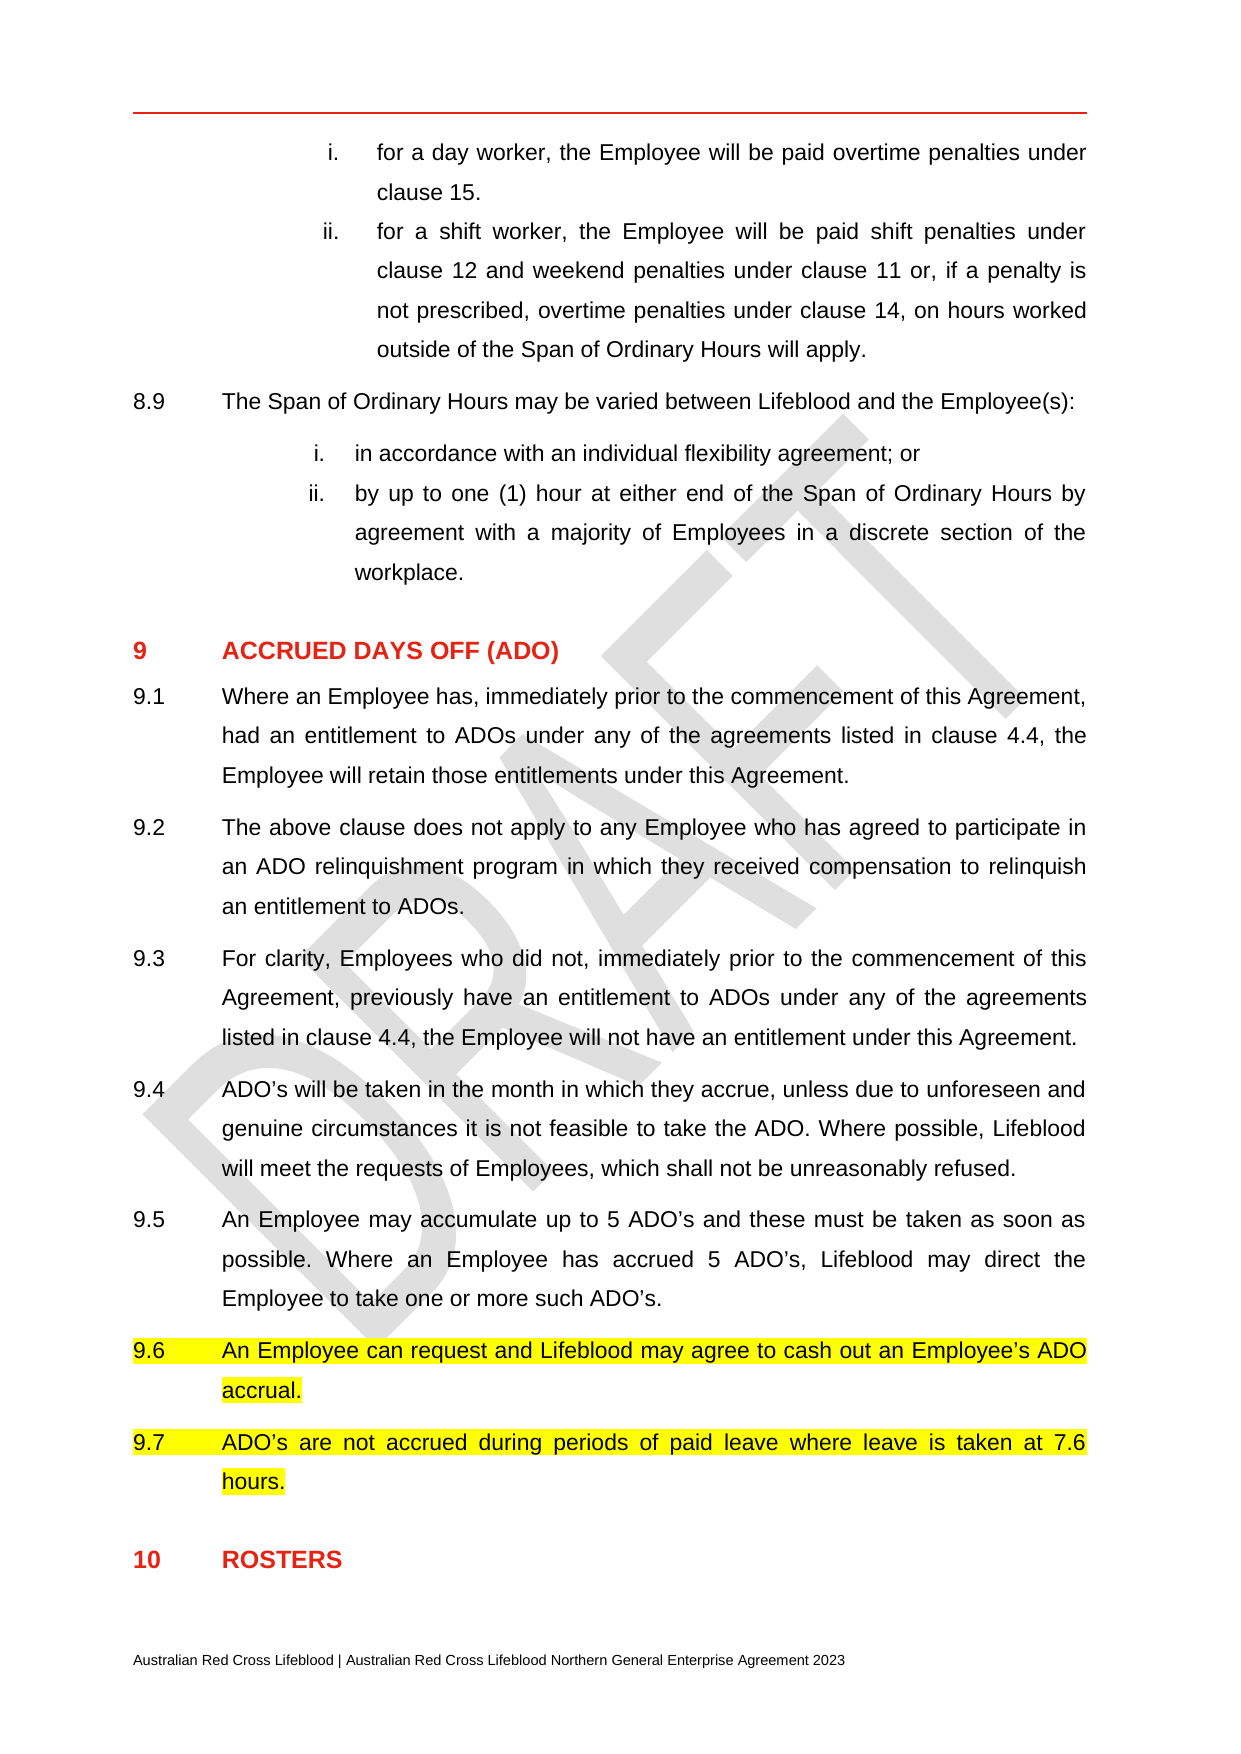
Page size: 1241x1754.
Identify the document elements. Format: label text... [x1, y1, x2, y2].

list in accordance with an individual flexibility agreement; or [325, 440, 1087, 467]
list by up to one (1) hour at either end of the Span of Ordinary Hours by agreement with a majority of Employees in a discrete section of the workplace. [325, 480, 1087, 585]
subtitle An Employee can request and Lifeblood may agree to cash out an Employee’s ADO accrual. [133, 1364, 1087, 1403]
subtitle 9.1 Where an Employee has, immediately prior to the commencement of this Agreement, had an entitlement to ADOs under any of the agreements listed in clause 4.4, the Employee will retain those entitlements under this Agreement. [133, 683, 1087, 788]
subtitle ADO’s are not accrued during periods of paid leave where leave is taken at 7.6 hours. [133, 1455, 1087, 1495]
subtitle For clarity, Employees who did not, immediately prior to the commencement of this Agreement, previously have an entitlement to ADOs under any of the agreements listed in clause 4.4, the Employee will not have an entitlement under this Agreement. [133, 944, 1087, 1050]
list for a shift worker, the Employee will be paid shift penalties under clause 12 and weekend penalties under clause 11 or, if a penalty is not prescribed, overtime penalties under clause 14, on hours worked outside of the Span of Ordinary Hours will apply. [339, 218, 1087, 363]
subtitle ADO’s will be taken in the month in which they accrue, unless due to unforeseen and genuine circumstances it is not feasible to take the ADO. Where possible, Lifeblood will meet the requests of Employees, which shall not be unreasonably refused. [133, 1076, 1087, 1181]
subtitle An Employee may accumulate up to 5 ADO’s and these must be taken as soon as possible. Where an Employee has accrued 5 ADO’s, Lifeblood may direct the Employee to take one or more such ADO’s. [133, 1206, 1087, 1312]
subtitle 10 ROSTERS [133, 1545, 1087, 1574]
list for a day worker, the Employee will be paid overtime penalties under clause 15. [339, 139, 1087, 205]
subtitle The above clause does not apply to any Employee who has agreed to participate in an ADO relinquishment program in which they received compensation to relinquish an entitlement to ADOs. [133, 814, 1087, 919]
subtitle 9 ACCRUED DAYS OFF (ADO) [133, 636, 1087, 664]
text 8.9 The Span of Ordinary Hours may be varied between Lifeblood and the Employee(s): [133, 388, 1087, 415]
